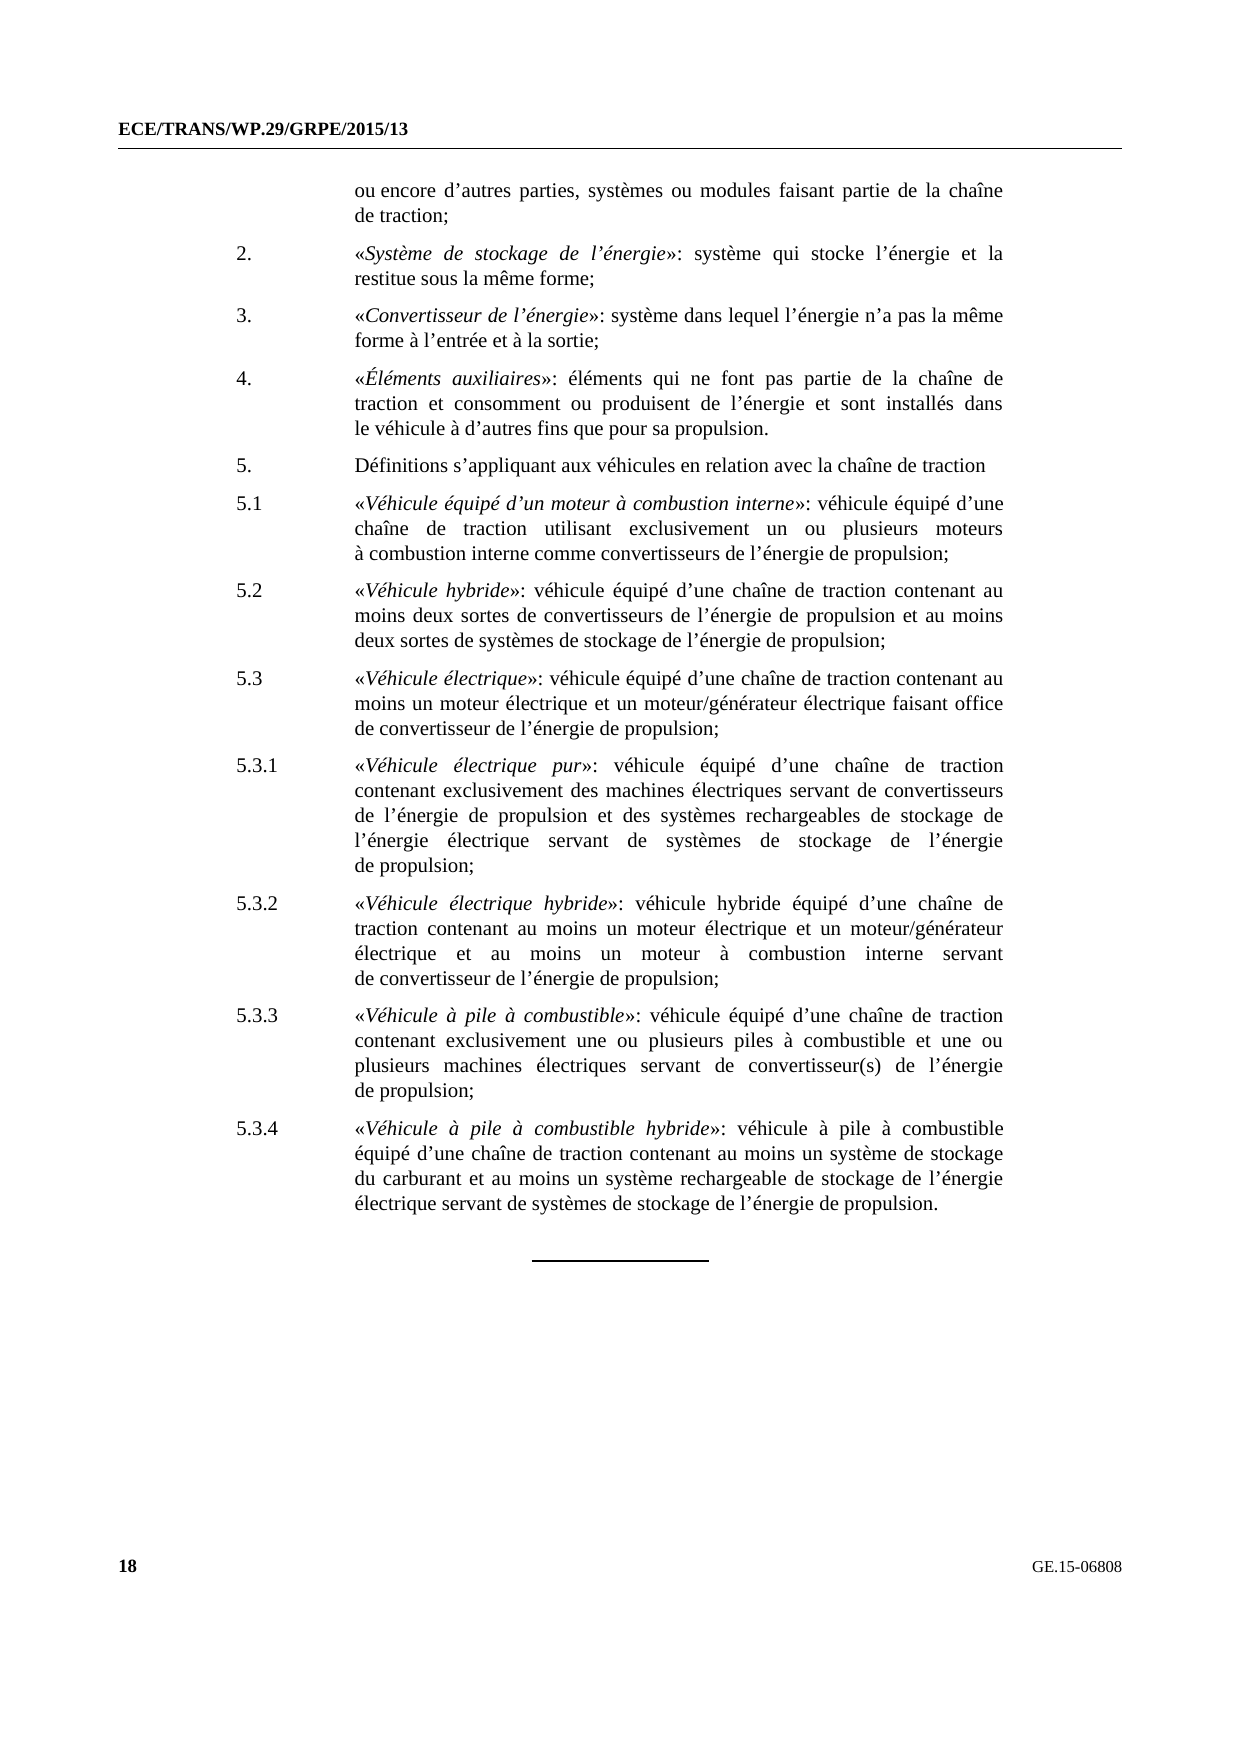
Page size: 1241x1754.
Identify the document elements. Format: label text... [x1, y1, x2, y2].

text 5.3.1 «Véhicule électrique pur»: véhicule équipé d’une chaîne de traction contenant exclusivement des machines électriques servant de convertisseurs de l’énergie de propulsion et des systèmes rechargeables de stockage de l’énergie électrique servant de systèmes de stockage de l’énergie de propulsion; [236, 752, 1004, 877]
text 5.3.4 «Véhicule à pile à combustible hybride»: véhicule à pile à combustible équipé d’une chaîne de traction contenant au moins un système de stockage du carburant et au moins un système rechargeable de stockage de l’énergie électrique servant de systèmes de stockage de l’énergie de propulsion. [236, 1115, 1004, 1215]
text 2. «Système de stockage de l’énergie»: système qui stocke l’énergie et la restitue sous la même forme; [236, 240, 1004, 290]
text 5.3 «Véhicule électrique»: véhicule équipé d’une chaîne de traction contenant au moins un moteur électrique et un moteur/générateur électrique faisant office de convertisseur de l’énergie de propulsion; [236, 665, 1004, 740]
text 5.3.3 «Véhicule à pile à combustible»: véhicule équipé d’une chaîne de traction contenant exclusivement une ou plusieurs piles à combustible et une ou plusieurs machines électriques servant de convertisseur(s) de l’énergie de propulsion; [236, 1002, 1004, 1102]
text 5.3.2 «Véhicule électrique hybride»: véhicule hybride équipé d’une chaîne de traction contenant au moins un moteur électrique et un moteur/générateur électrique et au moins un moteur à combustion interne servant de convertisseur de l’énergie de propulsion; [236, 890, 1004, 990]
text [236, 177, 1004, 227]
text 3. «Convertisseur de l’énergie»: système dans lequel l’énergie n’a pas la même forme à l’entrée et à la sortie; [236, 302, 1004, 352]
text 5.2 «Véhicule hybride»: véhicule équipé d’une chaîne de traction contenant au moins deux sortes de convertisseurs de l’énergie de propulsion et au moins deux sortes de systèmes de stockage de l’énergie de propulsion; [236, 577, 1004, 652]
text 5.1 «Véhicule équipé d’un moteur à combustion interne»: véhicule équipé d’une chaîne de traction utilisant exclusivement un ou plusieurs moteurs à combustion interne comme convertisseurs de l’énergie de propulsion; [236, 490, 1004, 565]
text 5. Définitions s’appliquant aux véhicules en relation avec la chaîne de traction [236, 452, 1004, 477]
text 4. «Éléments auxiliaires»: éléments qui ne font pas partie de la chaîne de traction et consomment ou produisent de l’énergie et sont installés dans le véhicule à d’autres fins que pour sa propulsion. [236, 365, 1004, 440]
